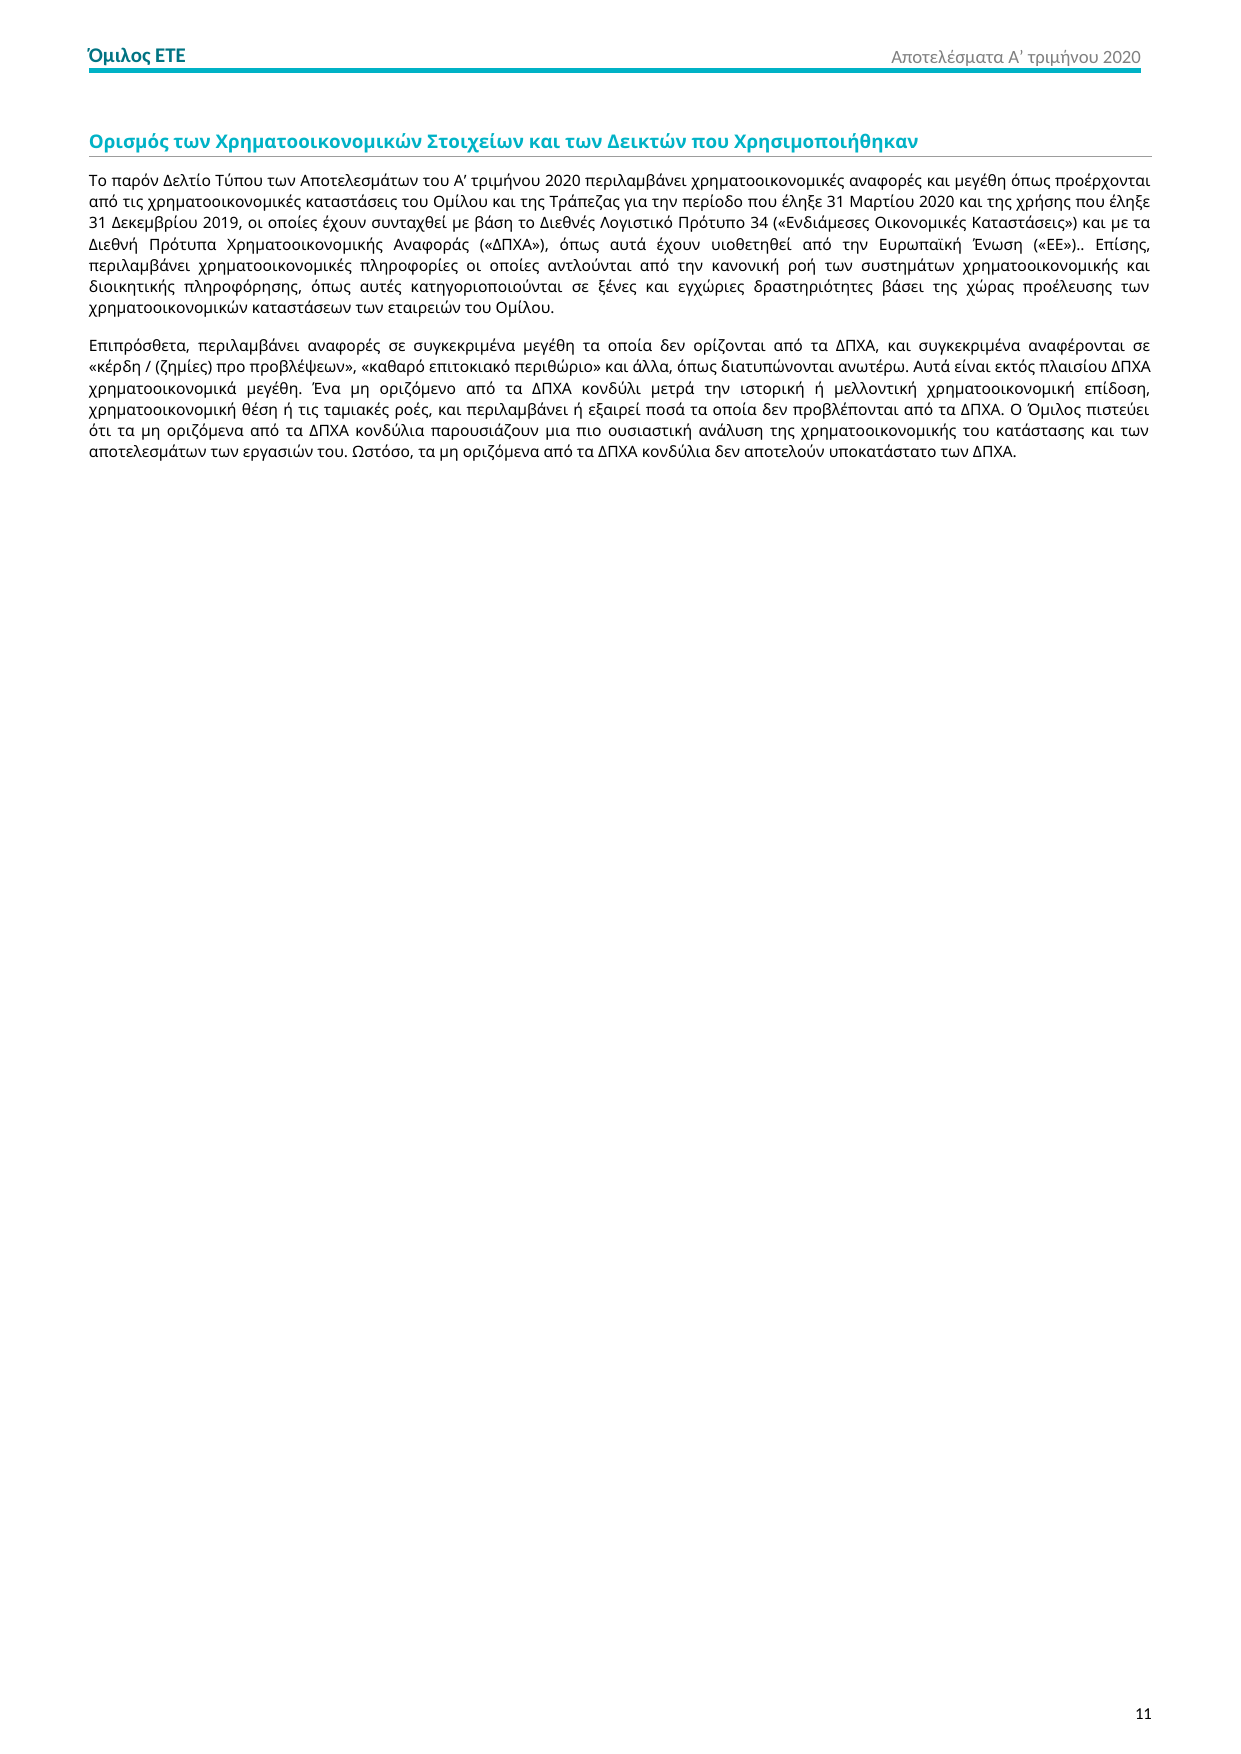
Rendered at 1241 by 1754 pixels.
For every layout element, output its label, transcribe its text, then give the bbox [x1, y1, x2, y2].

text Επιπρόσθετα, περιλαμβάνει αναφορές σε συγκεκριμένα μεγέθη τα οποία δεν ορίζονται από τα ΔΠΧΑ, και συγκεκριμένα αναφέρονται σε «κέρδη / (ζημίες) προ προβλέψεων», «καθαρό επιτοκιακό περιθώριο» και άλλα, όπως διατυπώνονται ανωτέρω. Αυτά είναι εκτός πλαισίου ΔΠΧΑ χρηματοοικονομικά μεγέθη. Ένα μη οριζόμενο από τα ΔΠΧΑ κονδύλι μετρά την ιστορική ή μελλοντική χρηματοοικονομική επίδοση, χρηματοοικονομική θέση ή τις ταμιακές ροές, και περιλαμβάνει ή εξαιρεί ποσά τα οποία δεν προβλέπονται από τα ΔΠΧΑ. Ο Όμιλος πιστεύει ότι τα μη οριζόμενα από τα ΔΠΧΑ κονδύλια παρουσιάζουν μια πιο ουσιαστική ανάλυση της χρηματοοικονομικής του κατάστασης και των αποτελεσμάτων των εργασιών του. Ωστόσο, τα μη οριζόμενα από τα ΔΠΧΑ κονδύλια δεν αποτελούν υποκατάστατο των ΔΠΧΑ. [89, 335, 1152, 462]
title Ορισμός των Χρηματοοικονομικών Στοιχείων και των Δεικτών που Χρησιμοποιήθηκαν [89, 128, 1152, 156]
text To παρόν Δελτίο Τύπου των Αποτελεσμάτων του Α’ τριμήνου 2020 περιλαμβάνει χρηματοοικονομικές αναφορές και μεγέθη όπως προέρχονται από τις χρηματοοικονομικές καταστάσεις του Ομίλου και της Τράπεζας για την περίοδο που έληξε 31 Μαρτίου 2020 και της χρήσης που έληξε 31 Δεκεμβρίου 2019, οι οποίες έχουν συνταχθεί με βάση το Διεθνές Λογιστικό Πρότυπο 34 («Ενδιάμεσες Οικονομικές Καταστάσεις») και με τα Διεθνή Πρότυπα Χρηματοοικονομικής Αναφοράς («ΔΠΧΑ»), όπως αυτά έχουν υιοθετηθεί από την Ευρωπαϊκή Ένωση («ΕΕ»).. Επίσης, περιλαμβάνει χρηματοοικονομικές πληροφορίες οι οποίες αντλούνται από την κανονική ροή των συστημάτων χρηματοοικονομικής και διοικητικής πληροφόρησης, όπως αυτές κατηγοριοποιούνται σε ξένες και εγχώριες δραστηριότητες βάσει της χώρας προέλευσης των χρηματοοικονομικών καταστάσεων των εταιρειών του Ομίλου. [89, 169, 1152, 318]
